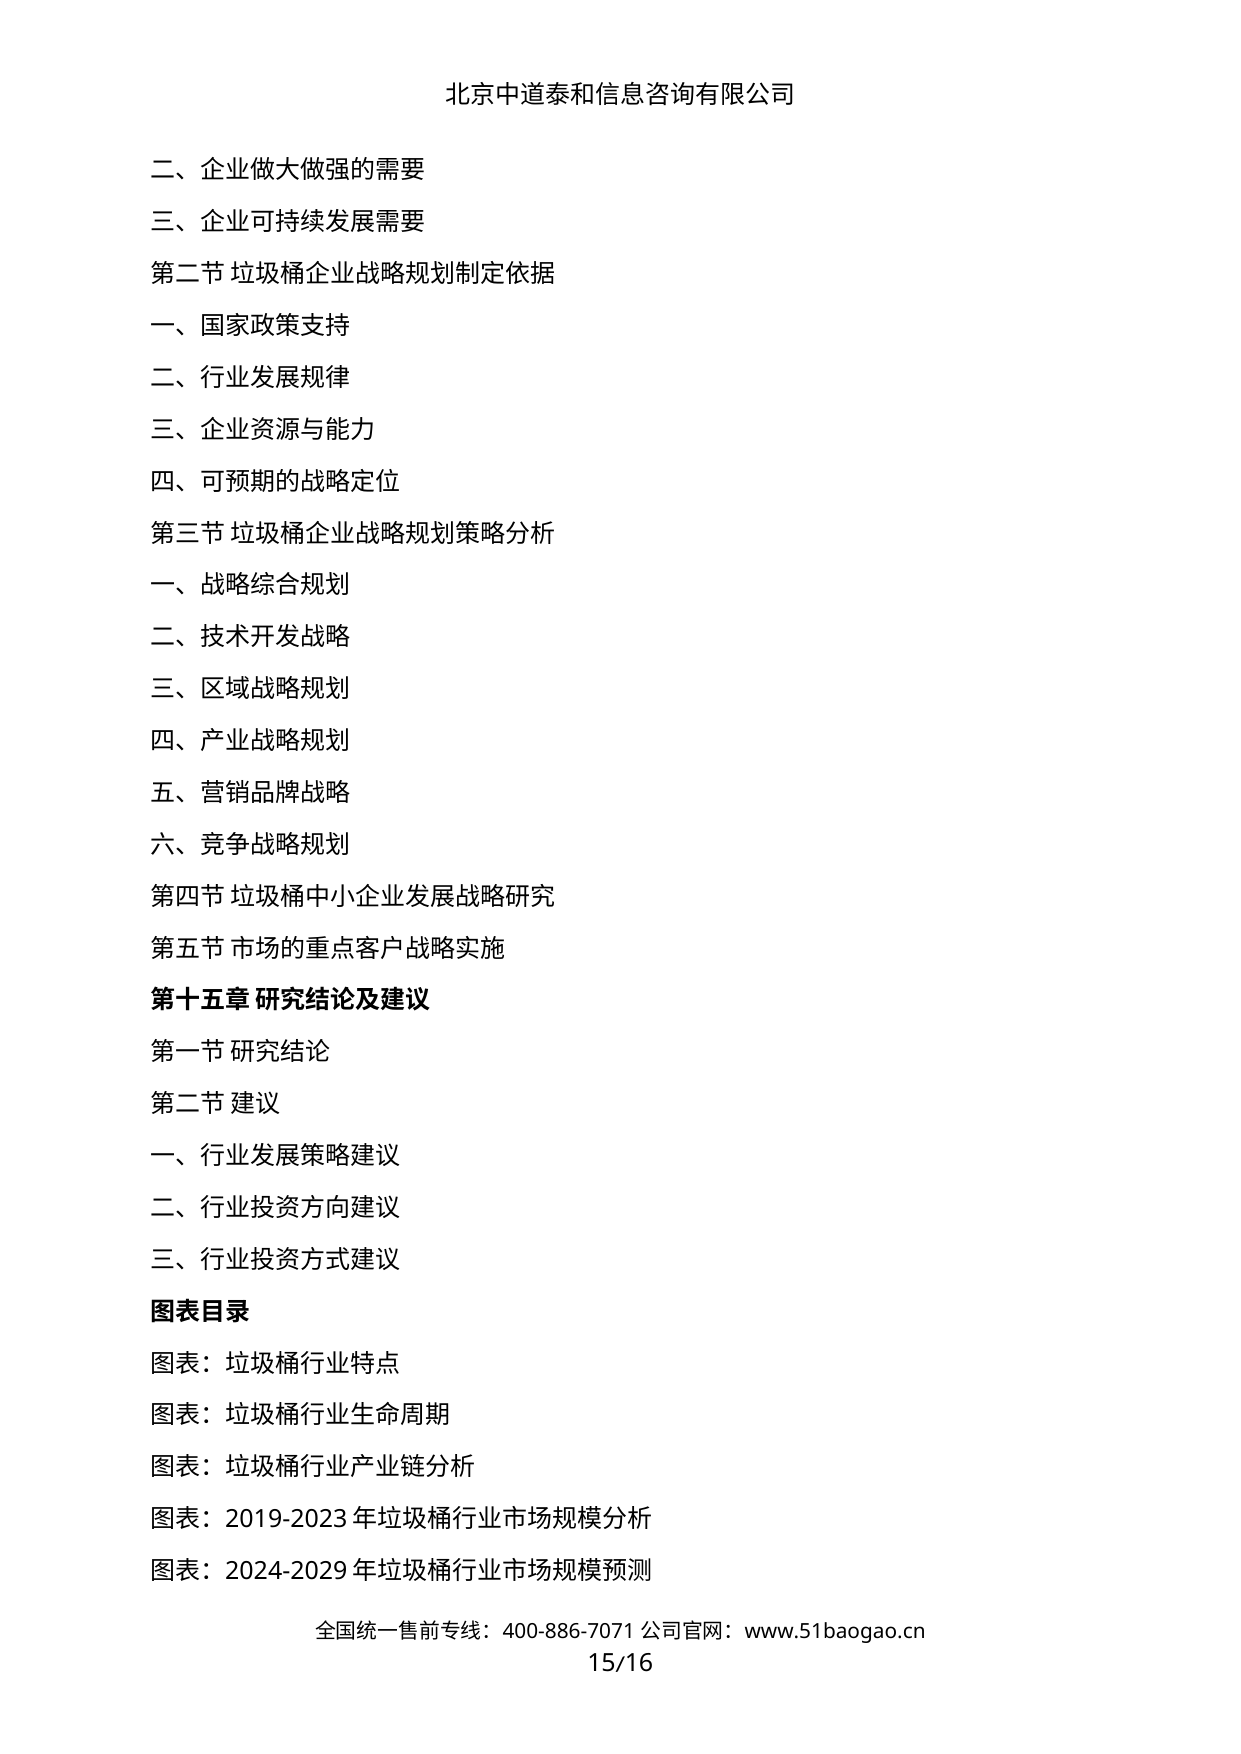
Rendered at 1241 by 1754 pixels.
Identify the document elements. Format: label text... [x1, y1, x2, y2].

text 二、企业做大做强的需要 [150, 150, 1090, 186]
text 一、行业发展策略建议 [150, 1136, 1090, 1172]
text 四、可预期的战略定位 [150, 461, 1090, 497]
text 第二节 垃圾桶企业战略规划制定依据 [150, 254, 1090, 290]
text 二、技术开发战略 [150, 617, 1090, 653]
text 四、产业战略规划 [150, 721, 1090, 757]
text 三、企业可持续发展需要 [150, 202, 1090, 238]
text 一、战略综合规划 [150, 565, 1090, 601]
text 第二节 建议 [150, 1084, 1090, 1120]
text 第一节 研究结论 [150, 1032, 1090, 1068]
text 第十五章 研究结论及建议 [150, 980, 1090, 1016]
text 第三节 垃圾桶企业战略规划策略分析 [150, 513, 1090, 549]
text 三、行业投资方式建议 [150, 1239, 1090, 1276]
text 图表：垃圾桶行业特点 [150, 1343, 1090, 1379]
text 图表：2019-2023年垃圾桶行业市场规模分析 [150, 1499, 1090, 1535]
text 第五节 市场的重点客户战略实施 [150, 928, 1090, 964]
text 图表：垃圾桶行业生命周期 [150, 1395, 1090, 1431]
text 图表：垃圾桶行业产业链分析 [150, 1447, 1090, 1483]
text 图表：2024-2029年垃圾桶行业市场规模预测 [150, 1551, 1090, 1587]
text 二、行业投资方向建议 [150, 1187, 1090, 1224]
text 三、企业资源与能力 [150, 409, 1090, 446]
text 图表目录 [150, 1291, 1090, 1327]
text 第四节 垃圾桶中小企业发展战略研究 [150, 876, 1090, 912]
text 一、国家政策支持 [150, 306, 1090, 342]
text 五、营销品牌战略 [150, 772, 1090, 809]
text 六、竞争战略规划 [150, 824, 1090, 861]
text 三、区域战略规划 [150, 669, 1090, 705]
text 二、行业发展规律 [150, 357, 1090, 394]
